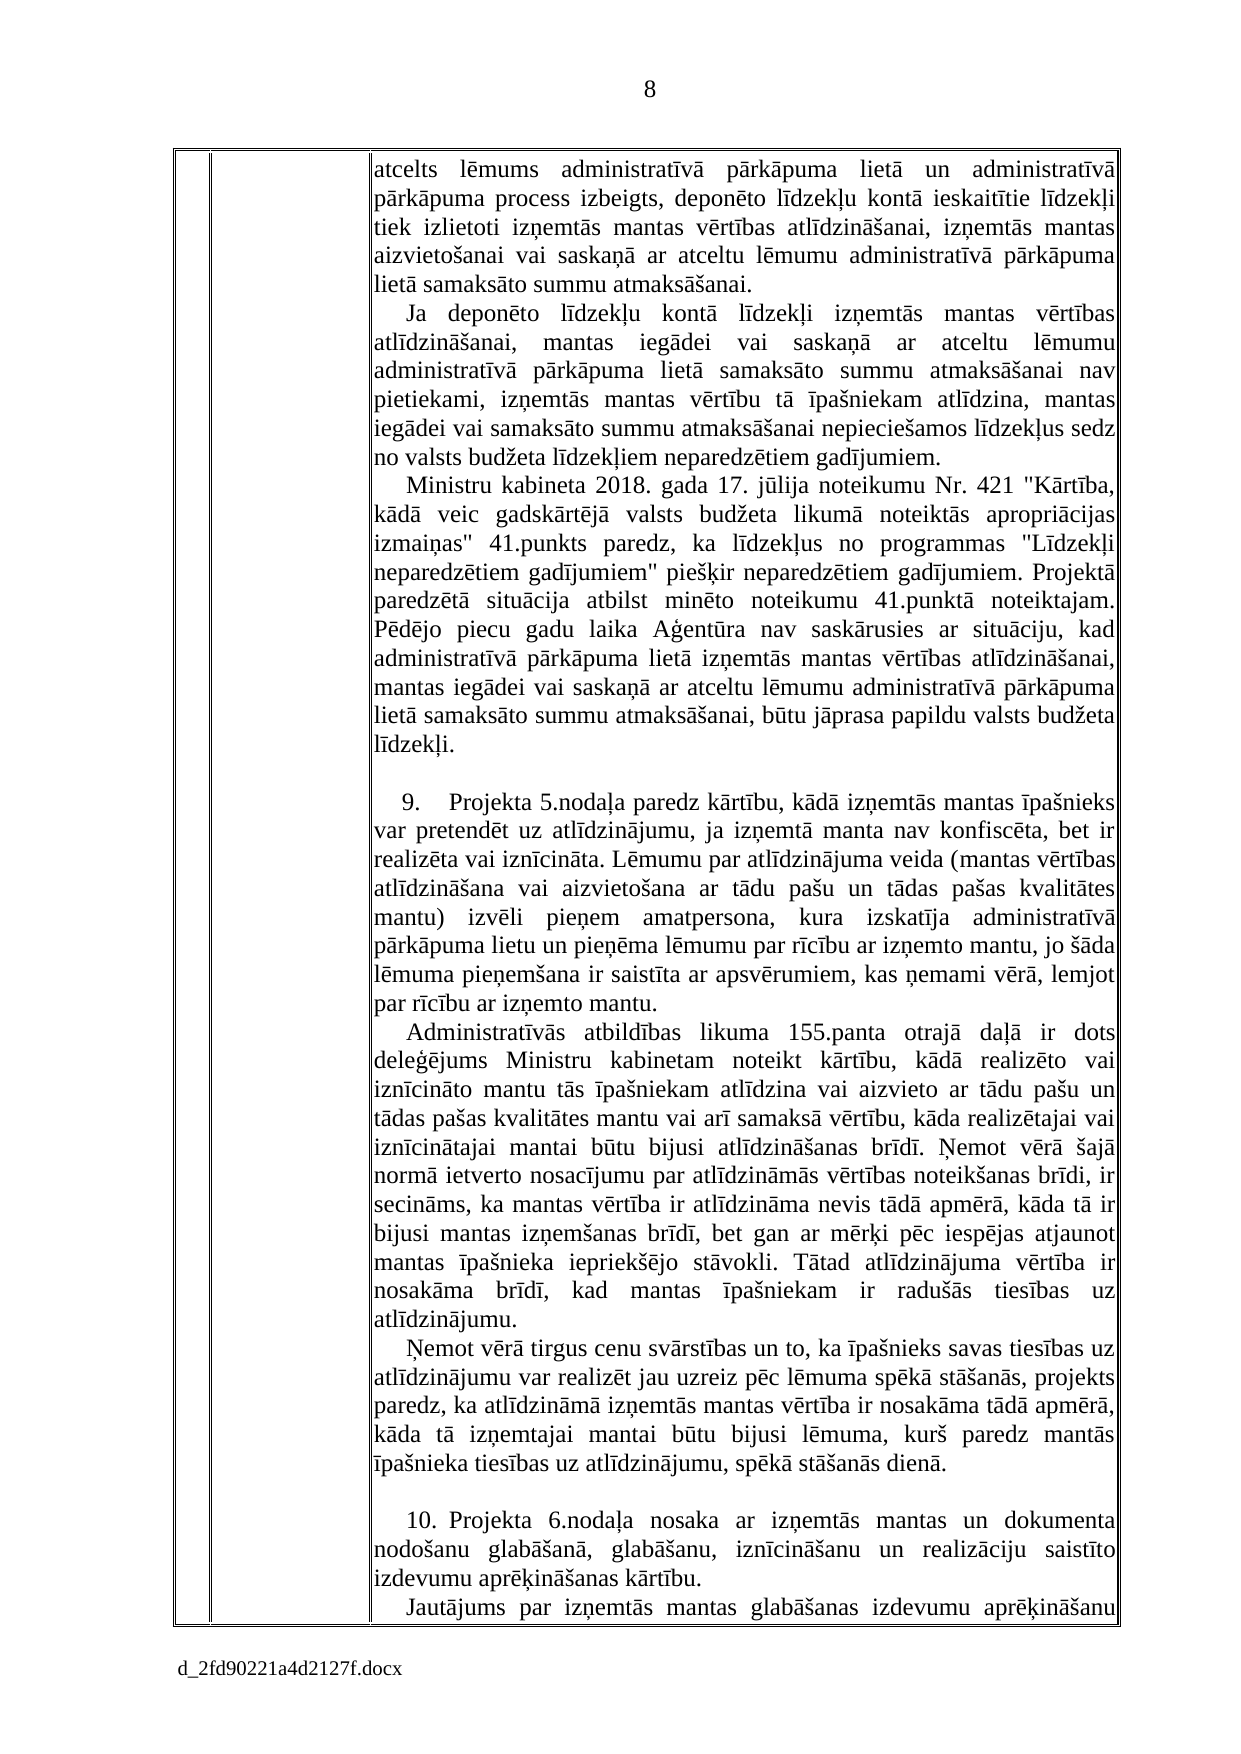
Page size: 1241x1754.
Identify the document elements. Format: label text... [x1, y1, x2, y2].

table_cell 2. [176, 151, 211, 1623]
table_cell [371, 151, 1117, 1623]
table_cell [211, 151, 371, 1623]
